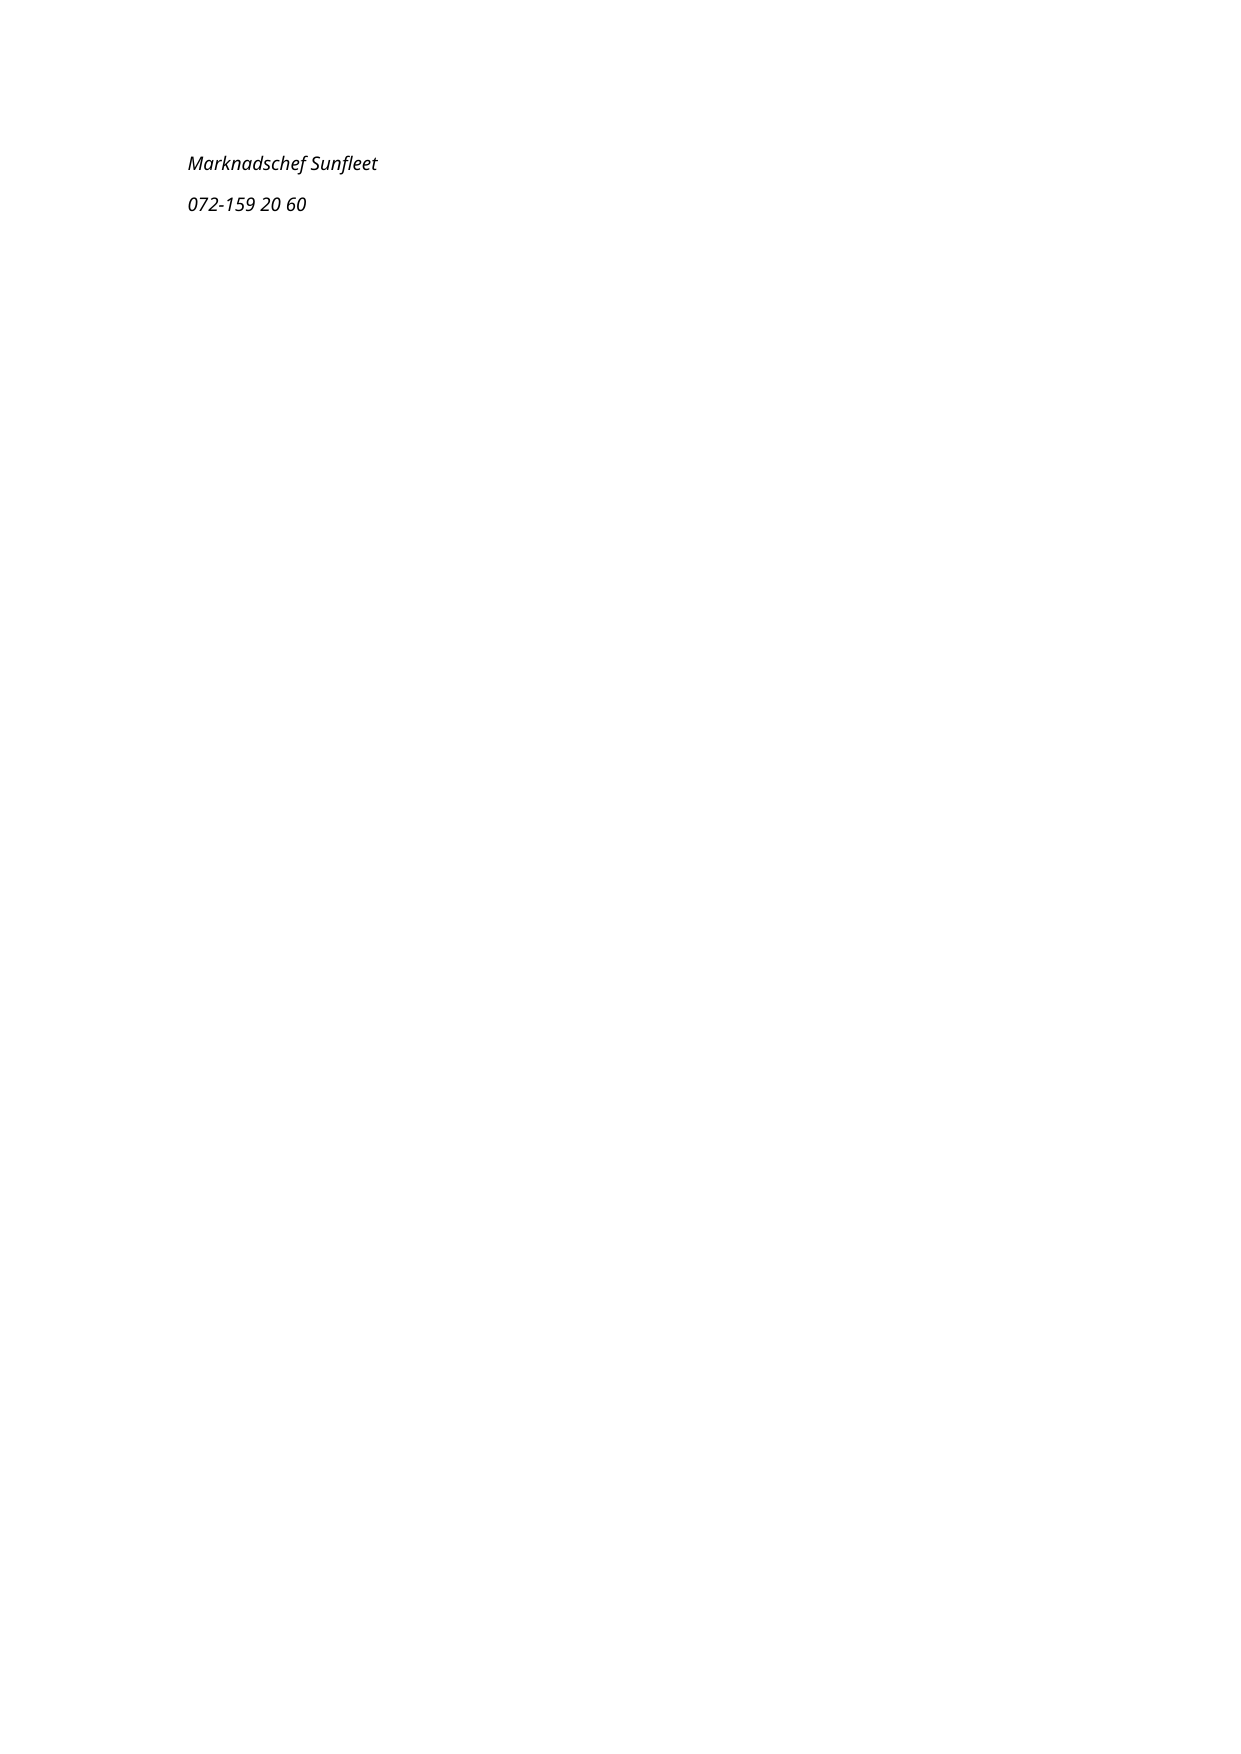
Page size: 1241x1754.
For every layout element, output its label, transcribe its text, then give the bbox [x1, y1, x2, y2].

text Marknadschef Sunfleet [187, 150, 1053, 176]
text 072-159 20 60 [187, 192, 1053, 217]
